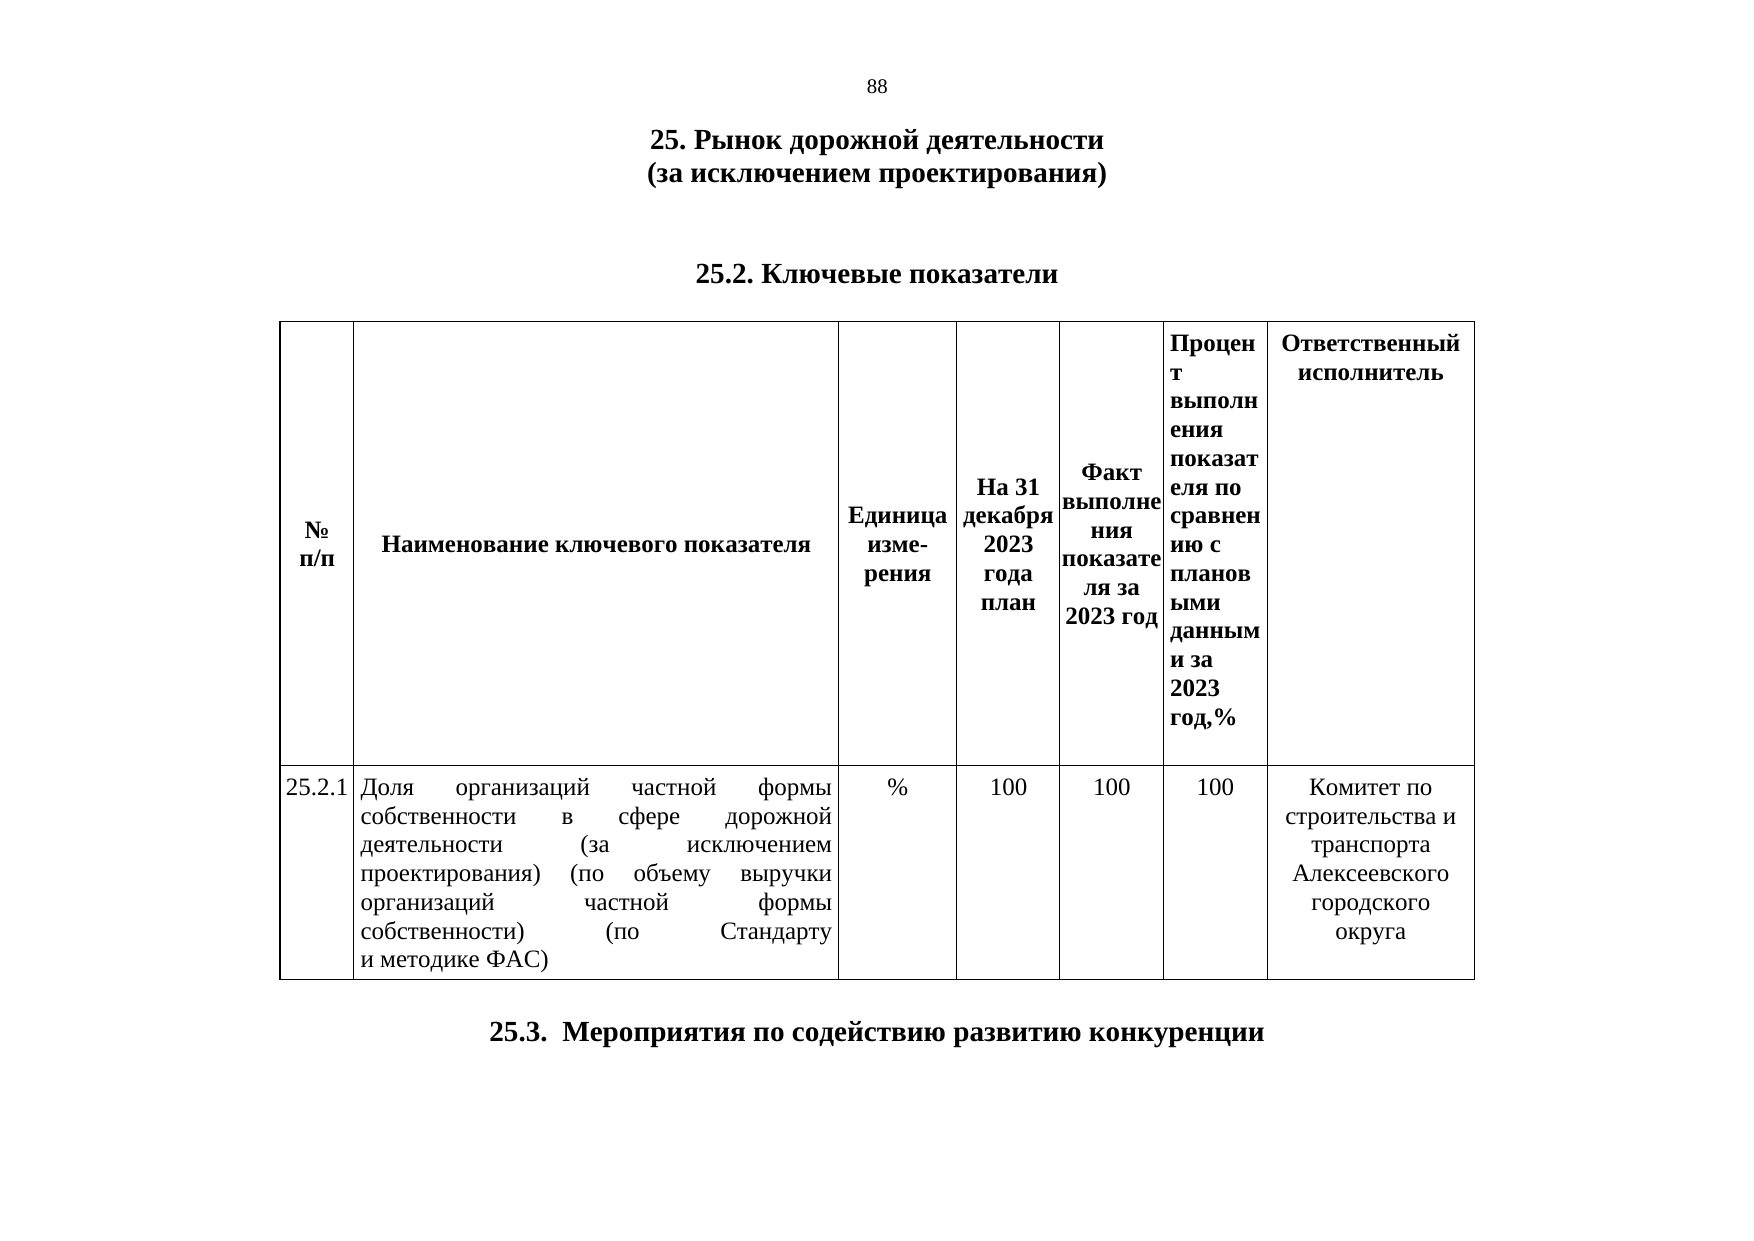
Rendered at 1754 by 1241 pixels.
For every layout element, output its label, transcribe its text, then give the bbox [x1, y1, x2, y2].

text 25. Рынок дорожной деятельности [118, 122, 1636, 156]
table_cell % [839, 766, 956, 979]
table_cell 100 [1164, 766, 1267, 979]
table_header Факт выполнения показателя за 2023 год [1060, 322, 1163, 765]
table_header Единица изме-рения [839, 322, 956, 765]
table_header На 31 декабря 2023 года план [957, 322, 1059, 765]
table_cell 25.2.1 [281, 766, 353, 979]
text 25.3. Мероприятия по содействию развитию конкуренции [118, 1014, 1636, 1047]
table_header Процент выполнения показателя по сравнению с плановыми данными за 2023 год,% [1164, 322, 1267, 765]
table_header Наименование ключевого показателя [354, 322, 838, 765]
table_header № п/п [281, 322, 353, 765]
table_cell 100 [957, 766, 1059, 979]
table_cell 100 [1060, 766, 1163, 979]
text (за исключением проектирования) [118, 156, 1636, 189]
table_cell Комитет по строительства и транспорта Алексеевского городского округа [1268, 766, 1474, 979]
text 25.2. Ключевые показатели [118, 256, 1636, 290]
table_header Ответственный исполнитель [1268, 322, 1474, 765]
table_cell Доля организаций частной формы собственности в сфере дорожной деятельности (за исключением проектирования) (по объему выручки организаций частной формы собственности) (по Стандарту и методике ФАС) [354, 766, 838, 979]
